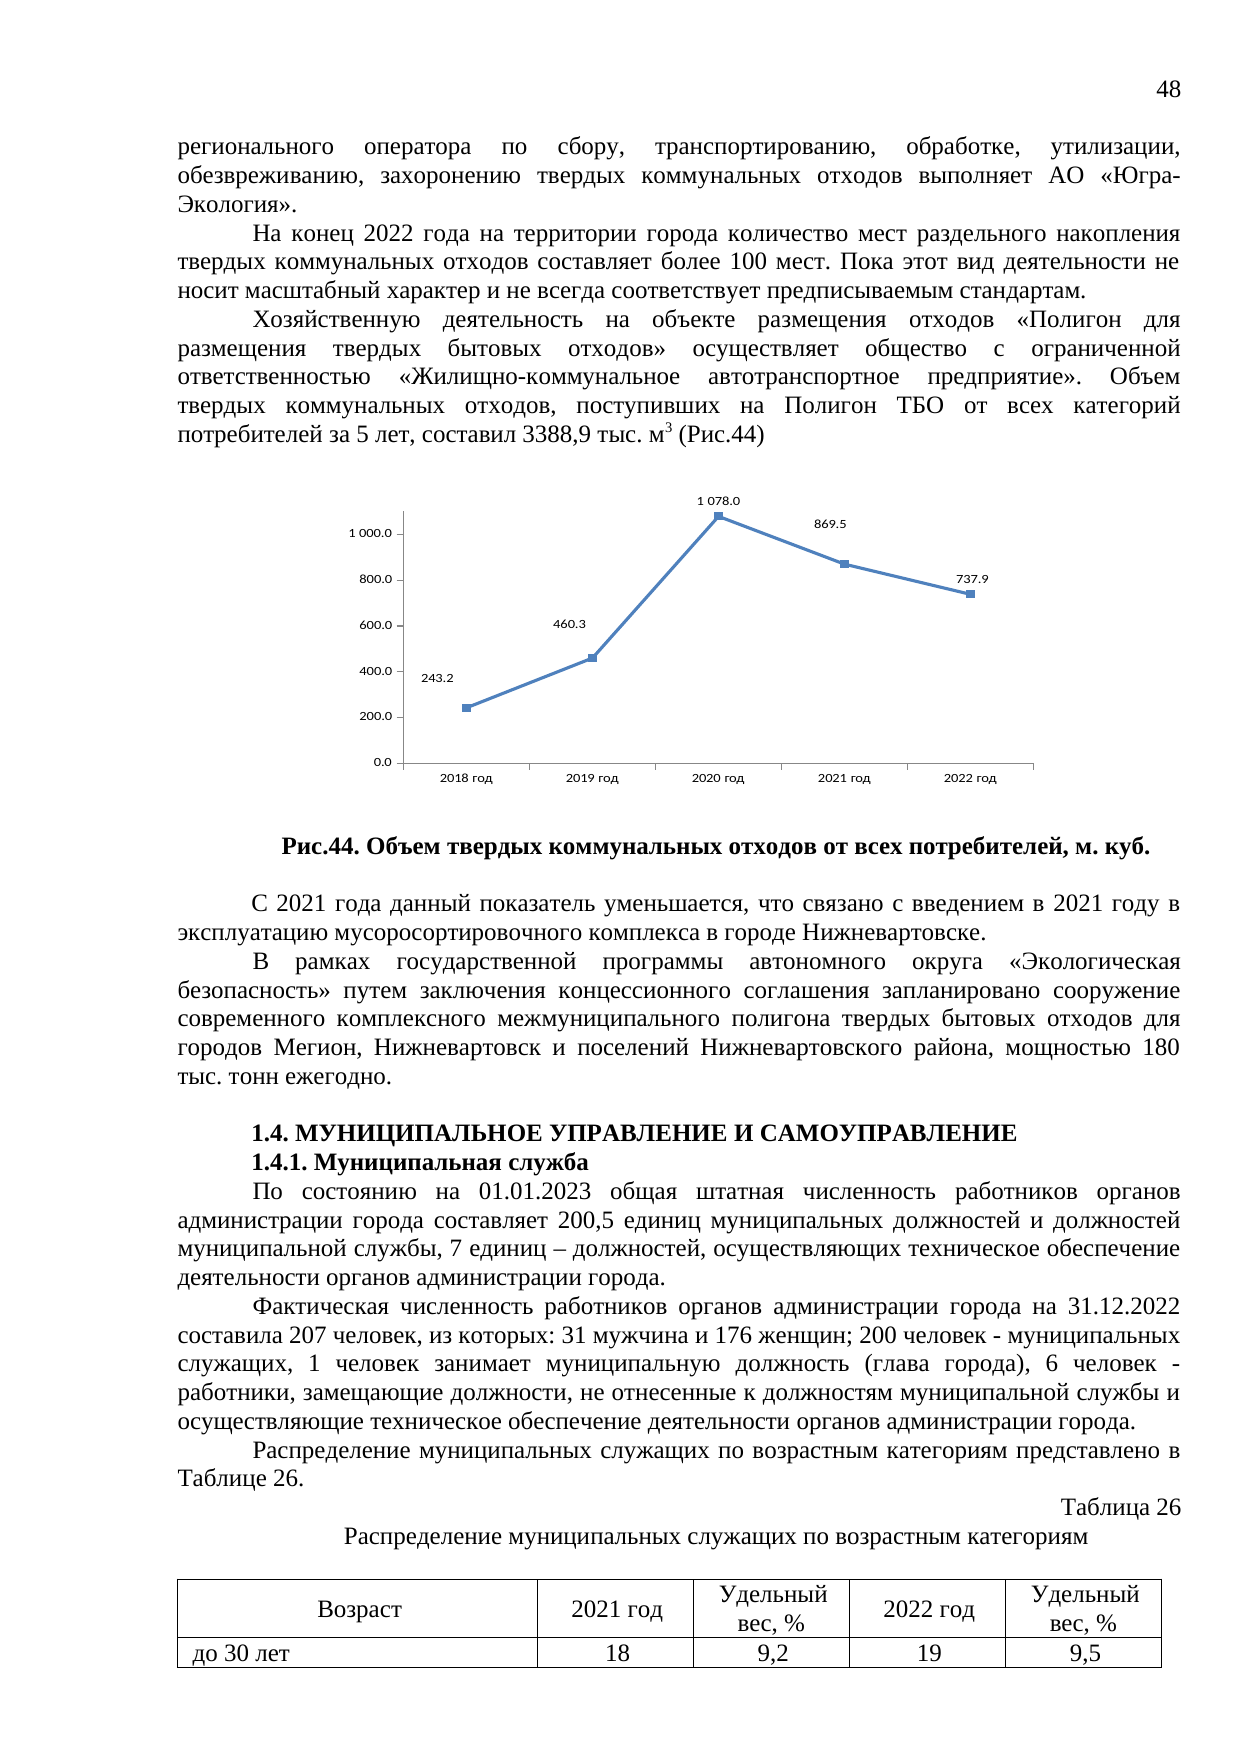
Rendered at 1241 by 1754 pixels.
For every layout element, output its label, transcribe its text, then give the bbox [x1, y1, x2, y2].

table_cell до 30 лет [178, 1638, 537, 1667]
table_header Удельный вес, % [1006, 1580, 1161, 1637]
text Таблица 26 [177, 1492, 1181, 1521]
text По состоянию на 01.01.2023 общая штатная численность работников органов администрации города составляет 200,5 единиц муниципальных должностей и должностей муниципальной службы, 7 единиц – должностей, осуществляющих техническое обеспечение деятельности органов администрации города. [177, 1176, 1181, 1291]
table_cell 19 [850, 1638, 1005, 1667]
text Рис.44. Объем твердых коммунальных отходов от всех потребителей, м. куб. [177, 831, 1181, 860]
table_header 2021 год [538, 1580, 693, 1637]
text Распределение муниципальных служащих по возрастным категориям представлено в Таблице 26. [177, 1435, 1181, 1492]
text 1.4.1. Муниципальная служба [177, 1147, 1181, 1176]
text Хозяйственную деятельность на объекте размещения отходов «Полигон для размещения твердых бытовых отходов» осуществляет общество с ограниченной ответственностью «Жилищно-коммунальное автотранспортное предприятие». Объем твердых коммунальных отходов, поступивших на Полигон ТБО от всех категорий потребителей за 5 лет, составил 3388,9 тыс. м3 (Рис.44) [177, 304, 1181, 448]
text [177, 131, 1181, 218]
table_cell 9,2 [694, 1638, 849, 1667]
text Распределение муниципальных служащих по возрастным категориям [177, 1521, 1181, 1550]
text На конец 2022 года на территории города количество мест раздельного накопления твердых коммунальных отходов составляет более 100 мест. Пока этот вид деятельности не носит масштабный характер и не всегда соответствует предписываемым стандартам. [177, 218, 1181, 304]
table_cell 9,5 [1006, 1638, 1161, 1667]
table_header Возраст [178, 1580, 537, 1637]
text В рамках государственной программы автономного округа «Экологическая безопасность» путем заключения концессионного соглашения запланировано сооружение современного комплексного межмуниципального полигона твердых бытовых отходов для городов Мегион, Нижневартовск и поселений Нижневартовского района, мощностью 180 тыс. тонн ежегодно. [177, 946, 1181, 1090]
table_cell 18 [538, 1638, 693, 1667]
subtitle 1.4. МУНИЦИПАЛЬНОЕ УПРАВЛЕНИЕ И САМОУПРАВЛЕНИЕ [177, 1118, 1181, 1147]
text Фактическая численность работников органов администрации города на 31.12.2022 составила 207 человек, из которых: 31 мужчина и 176 женщин; 200 человек - муниципальных служащих, 1 человек занимает муниципальную должность (глава города), 6 человек - работники, замещающие должности, не отнесенные к должностям муниципальной службы и осуществляющие техническое обеспечение деятельности органов администрации города. [177, 1291, 1181, 1435]
text С 2021 года данный показатель уменьшается, что связано с введением в 2021 году в эксплуатацию мусоросортировочного комплекса в городе Нижневартовске. [177, 888, 1181, 946]
table_header Удельный вес, % [694, 1580, 849, 1637]
table_header 2022 год [850, 1580, 1005, 1637]
